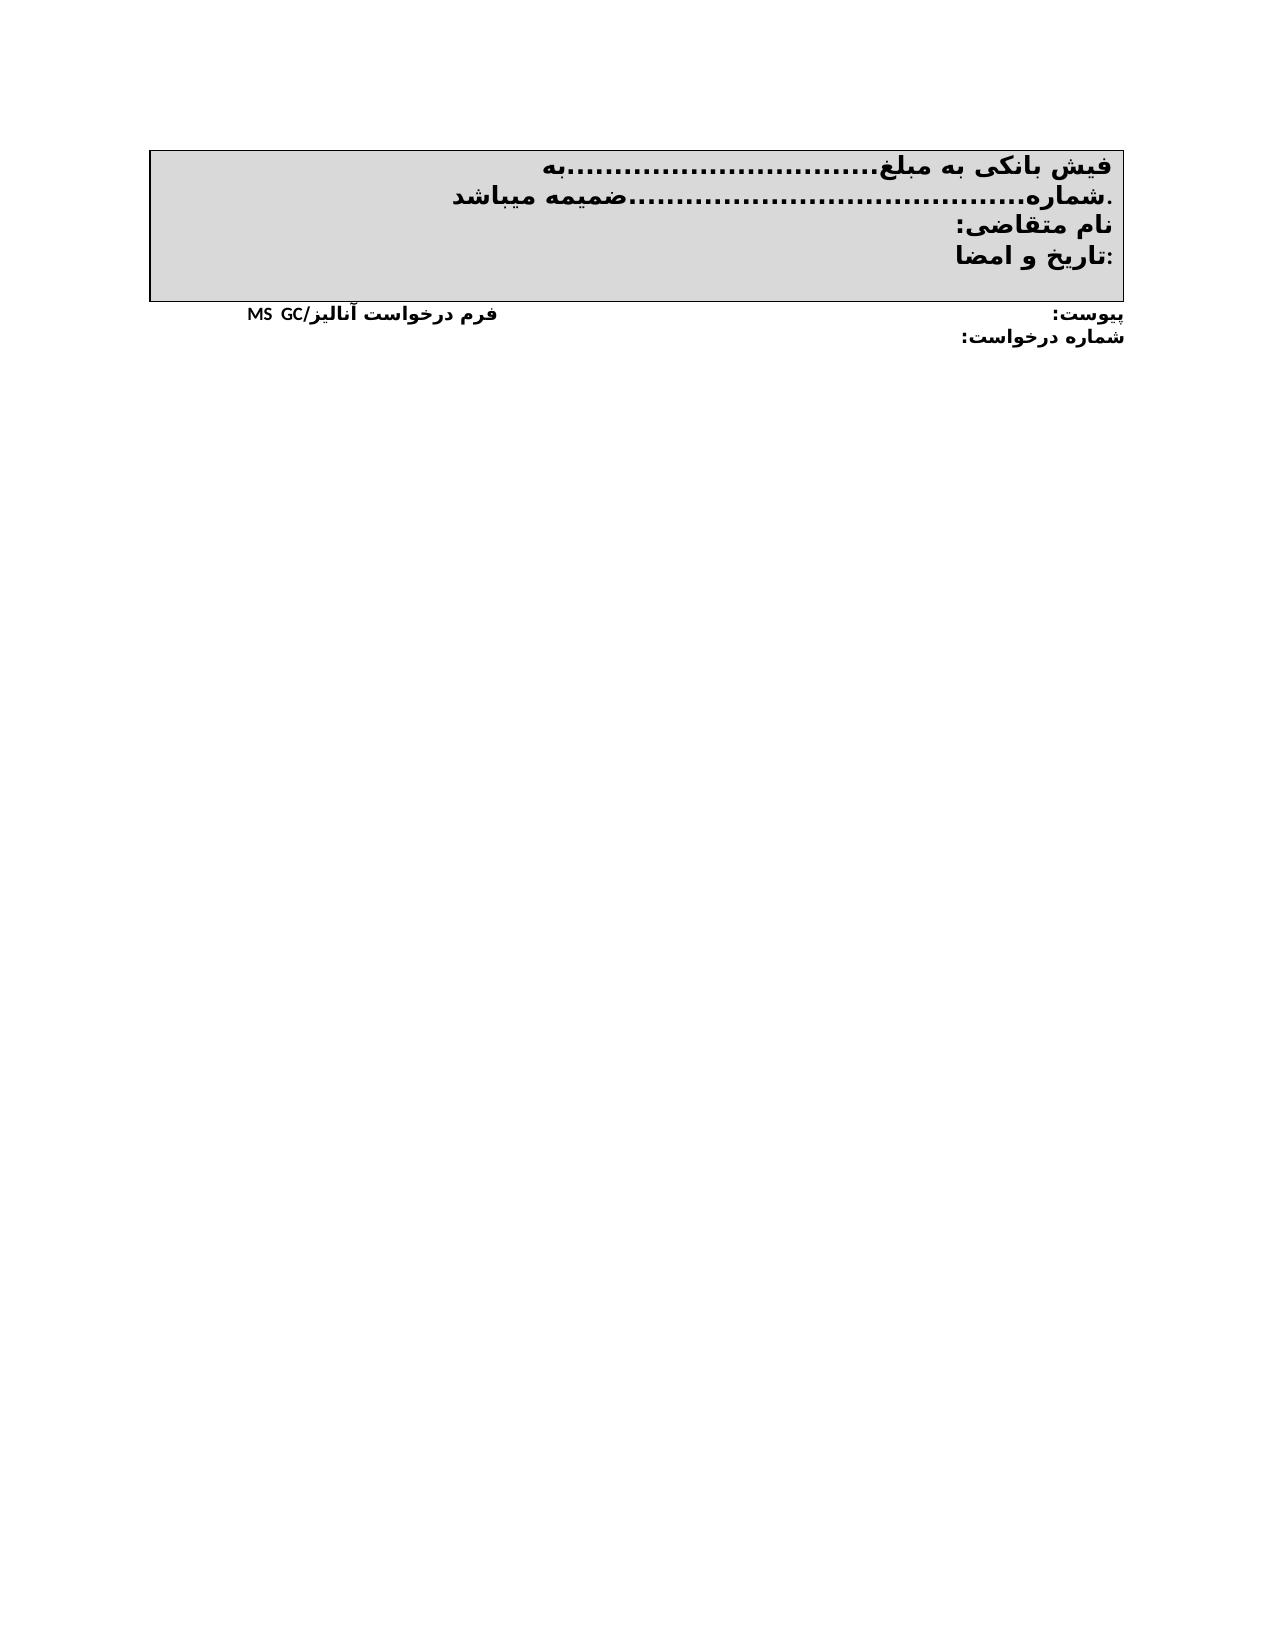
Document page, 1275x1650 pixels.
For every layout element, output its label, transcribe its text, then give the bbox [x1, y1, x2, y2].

table_cell فیش بانکی به مبلغ.................................به شماره..........................................ضمیمه میباشد. نام متقاضی: تاریخ و امضا: [151, 151, 1123, 301]
text پیوست: فرم درخواست آنالیز/MS GC شماره درخواست: [150, 302, 1125, 348]
